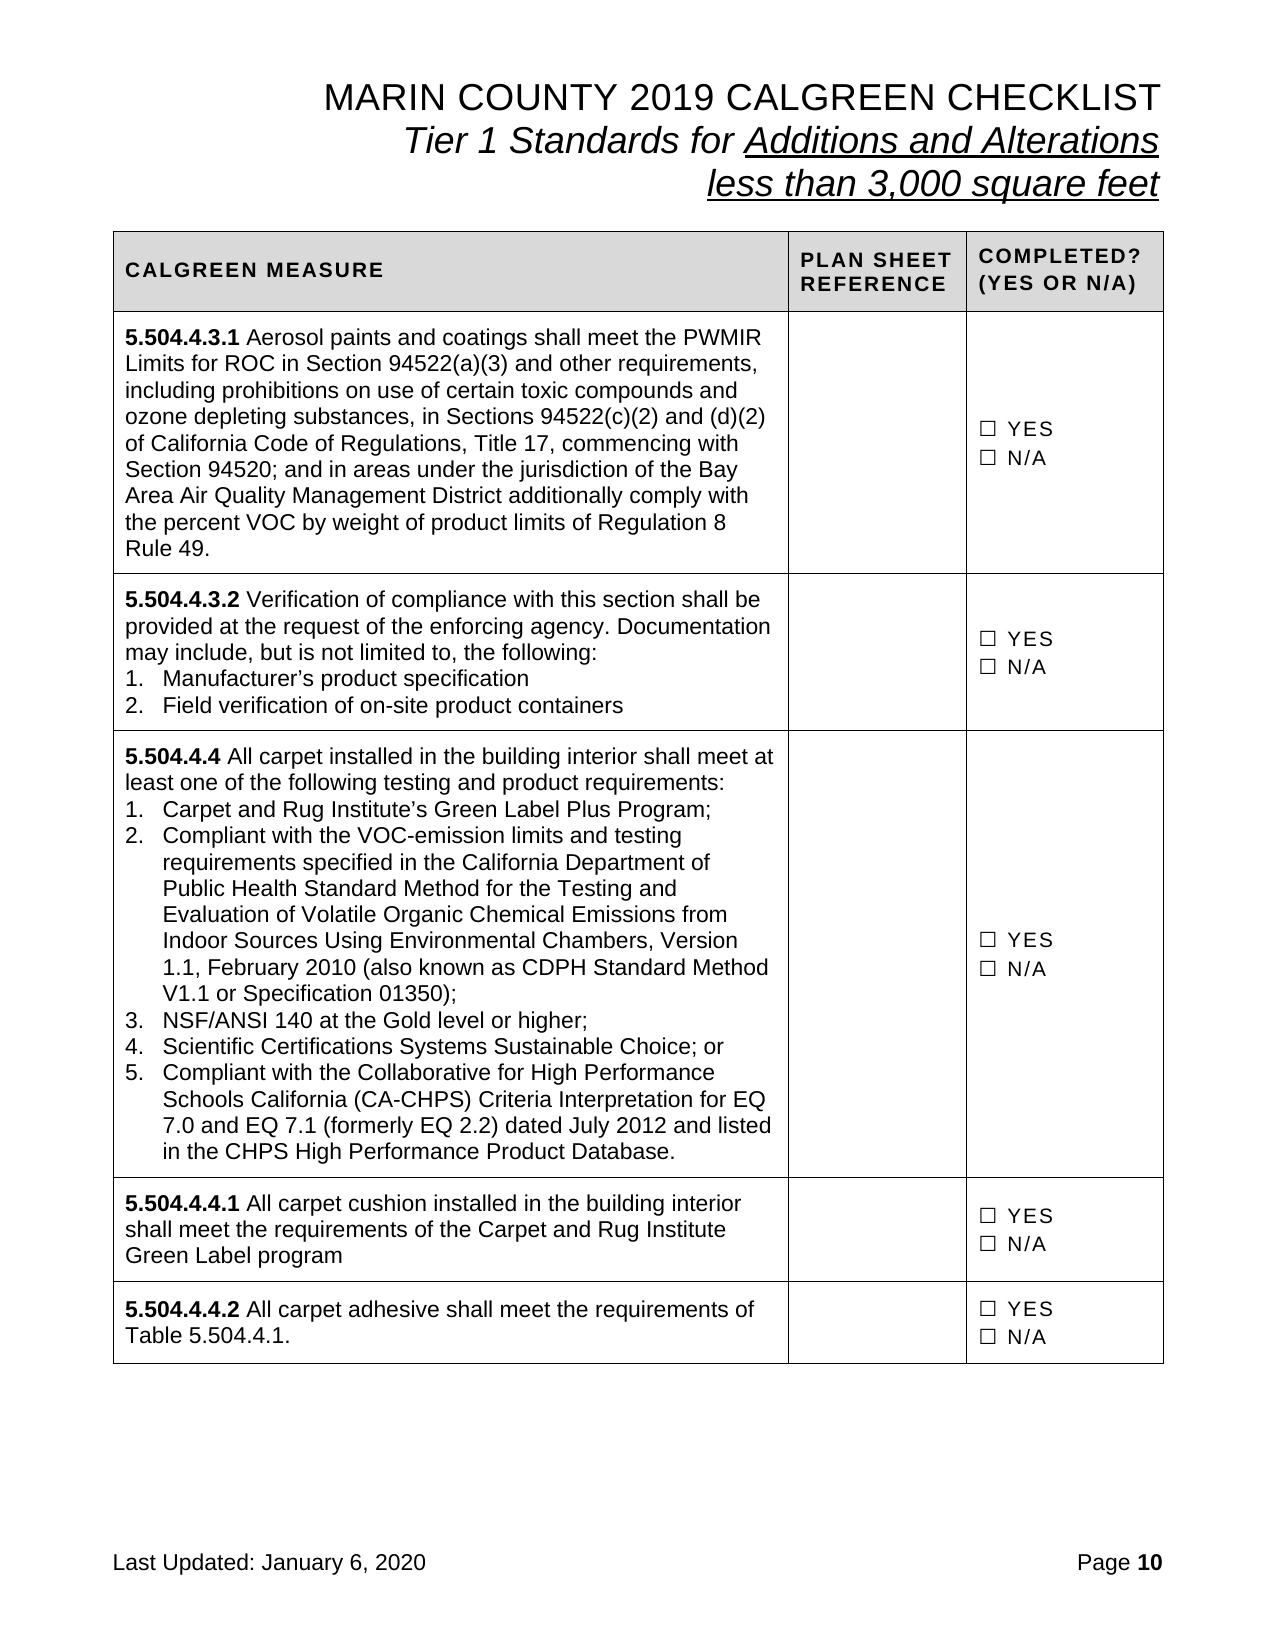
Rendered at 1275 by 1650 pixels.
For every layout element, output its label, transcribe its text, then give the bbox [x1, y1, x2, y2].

table_cell Yes N/A [967, 312, 1163, 573]
table_cell 5.504.4.4 All carpet installed in the building interior shall meet at least one of the following testing and product requirements: Carpet and Rug Institute’s Green Label Plus Program; Compliant with the VOC-emission limits and testing requirements specified in the California Department of Public Health Standard Method for the Testing and Evaluation of Volatile Organic Chemical Emissions from Indoor Sources Using Environmental Chambers, Version 1.1, February 2010 (also known as CDPH Standard Method V1.1 or Specification 01350); NSF/ANSI 140 at the Gold level or higher; Scientific Certifications Systems Sustainable Choice; or Compliant with the Collaborative for High Performance Schools California (CA-CHPS) Criteria Interpretation for EQ 7.0 and EQ 7.1 (formerly EQ 2.2) dated July 2012 and listed in the CHPS High Performance Product Database. [114, 731, 788, 1177]
table_cell [789, 1282, 966, 1363]
table_cell Yes N/A [967, 1282, 1163, 1363]
table_header CALGREEN Measure [114, 232, 788, 311]
table_cell 5.504.4.4.1 All carpet cushion installed in the building interior shall meet the requirements of the Carpet and Rug Institute Green Label program [114, 1178, 788, 1281]
table_cell 5.504.4.4.2 All carpet adhesive shall meet the requirements of Table 5.504.4.1. [114, 1282, 788, 1363]
table_header Plan Sheet Reference [789, 232, 966, 311]
table_cell [789, 574, 966, 730]
table_cell [789, 1178, 966, 1281]
table_cell [789, 731, 966, 1177]
table_header Completed? (Yes or N/A) [967, 232, 1163, 311]
table_cell [789, 312, 966, 573]
table_cell 5.504.4.3.1 Aerosol paints and coatings shall meet the PWMIR Limits for ROC in Section 94522(a)(3) and other requirements, including prohibitions on use of certain toxic compounds and ozone depleting substances, in Sections 94522(c)(2) and (d)(2) of California Code of Regulations, Title 17, commencing with Section 94520; and in areas under the jurisdiction of the Bay Area Air Quality Management District additionally comply with the percent VOC by weight of product limits of Regulation 8 Rule 49. [114, 312, 788, 573]
table_cell Yes N/A [967, 731, 1163, 1177]
table_cell Yes N/A [967, 574, 1163, 730]
table_cell 5.504.4.3.2 Verification of compliance with this section shall be provided at the request of the enforcing agency. Documentation may include, but is not limited to, the following: Manufacturer’s product specification Field verification of on-site product containers [114, 574, 788, 730]
table_cell Yes N/A [967, 1178, 1163, 1281]
